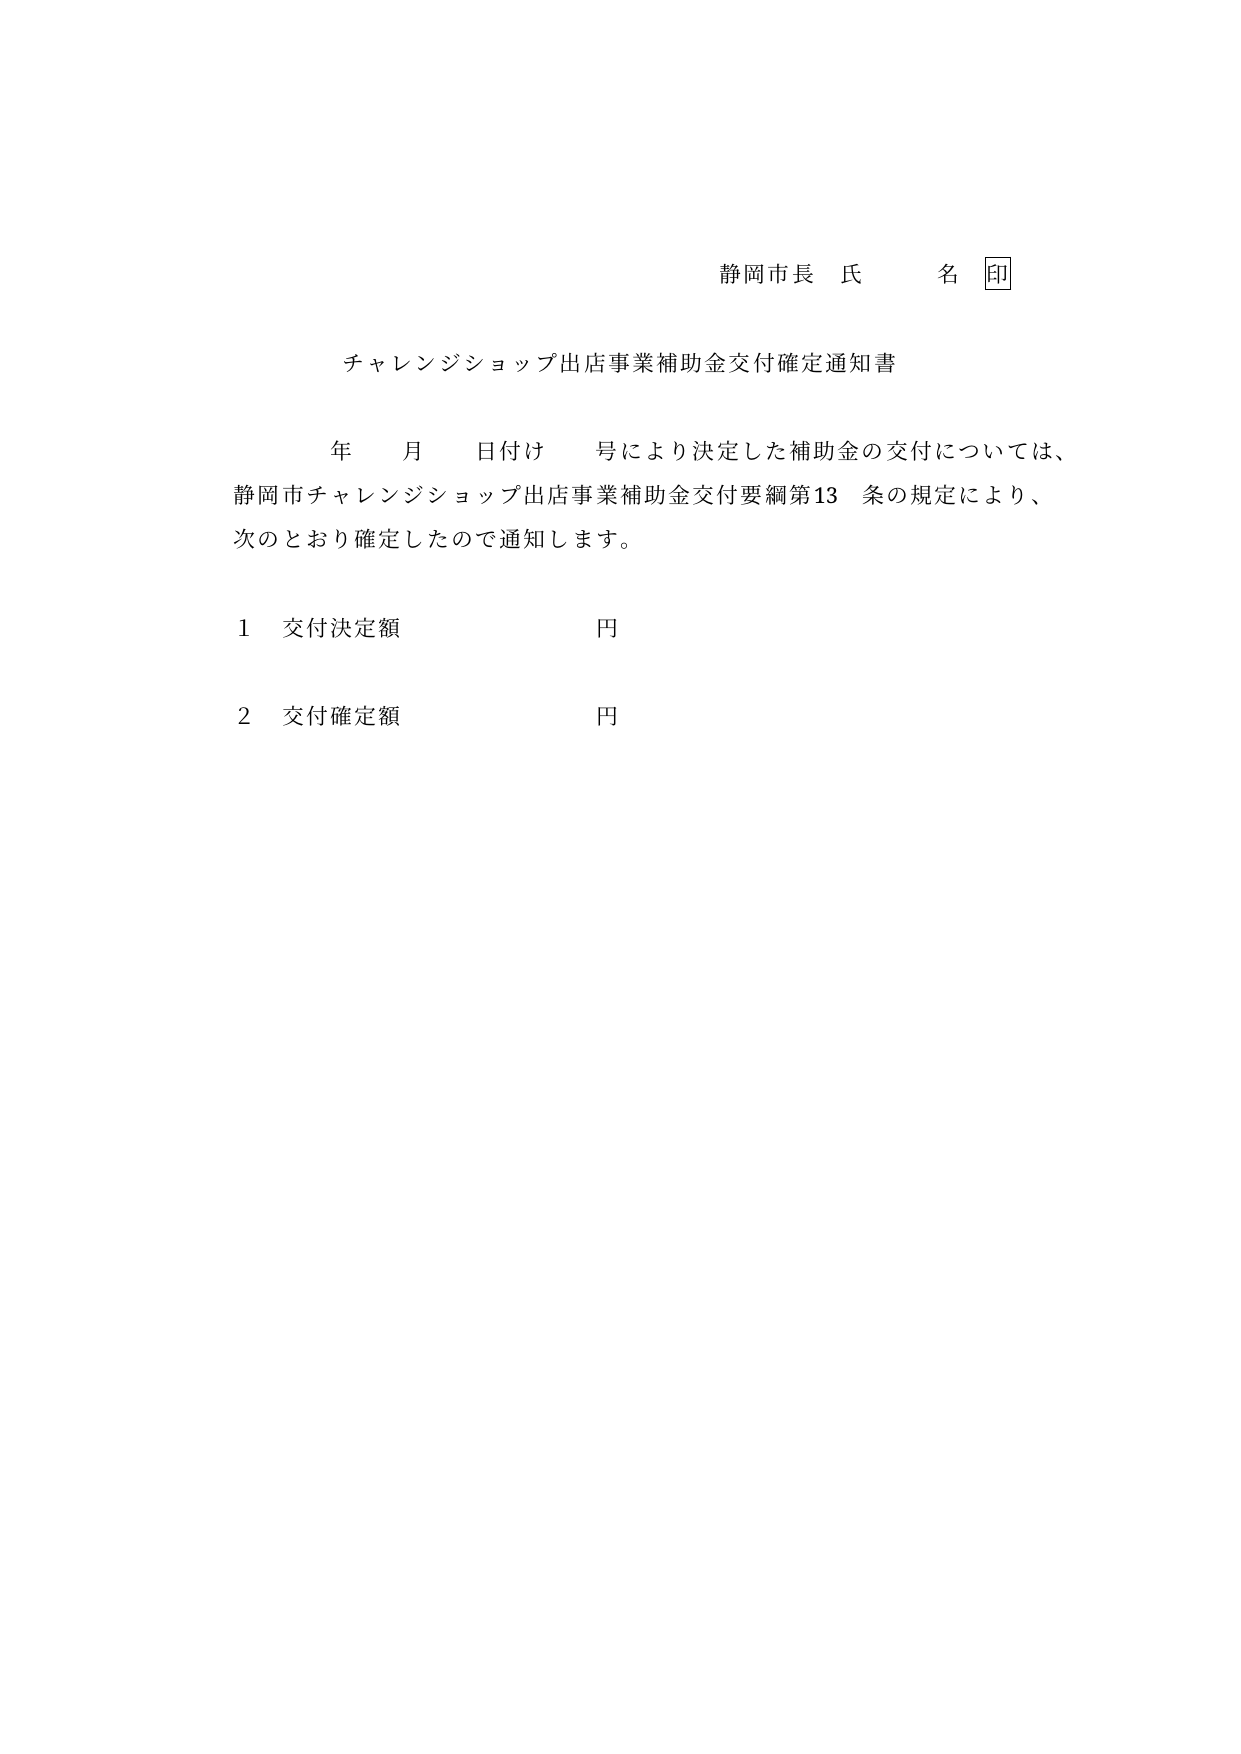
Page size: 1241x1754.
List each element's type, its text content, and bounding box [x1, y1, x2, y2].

text チャレンジショップ出店事業補助金交付確定通知書 [185, 340, 1055, 384]
text ２ 交付確定額 円 [185, 693, 1055, 737]
text 静岡市長 氏 名 印 [185, 251, 1011, 296]
text 年 月 日付け 号により決定した補助金の交付については、静岡市チャレンジショップ出店事業補助金交付要綱第13条の規定により、次のとおり確定したので通知します。 [185, 428, 1055, 561]
text １ 交付決定額 円 [185, 605, 1055, 649]
